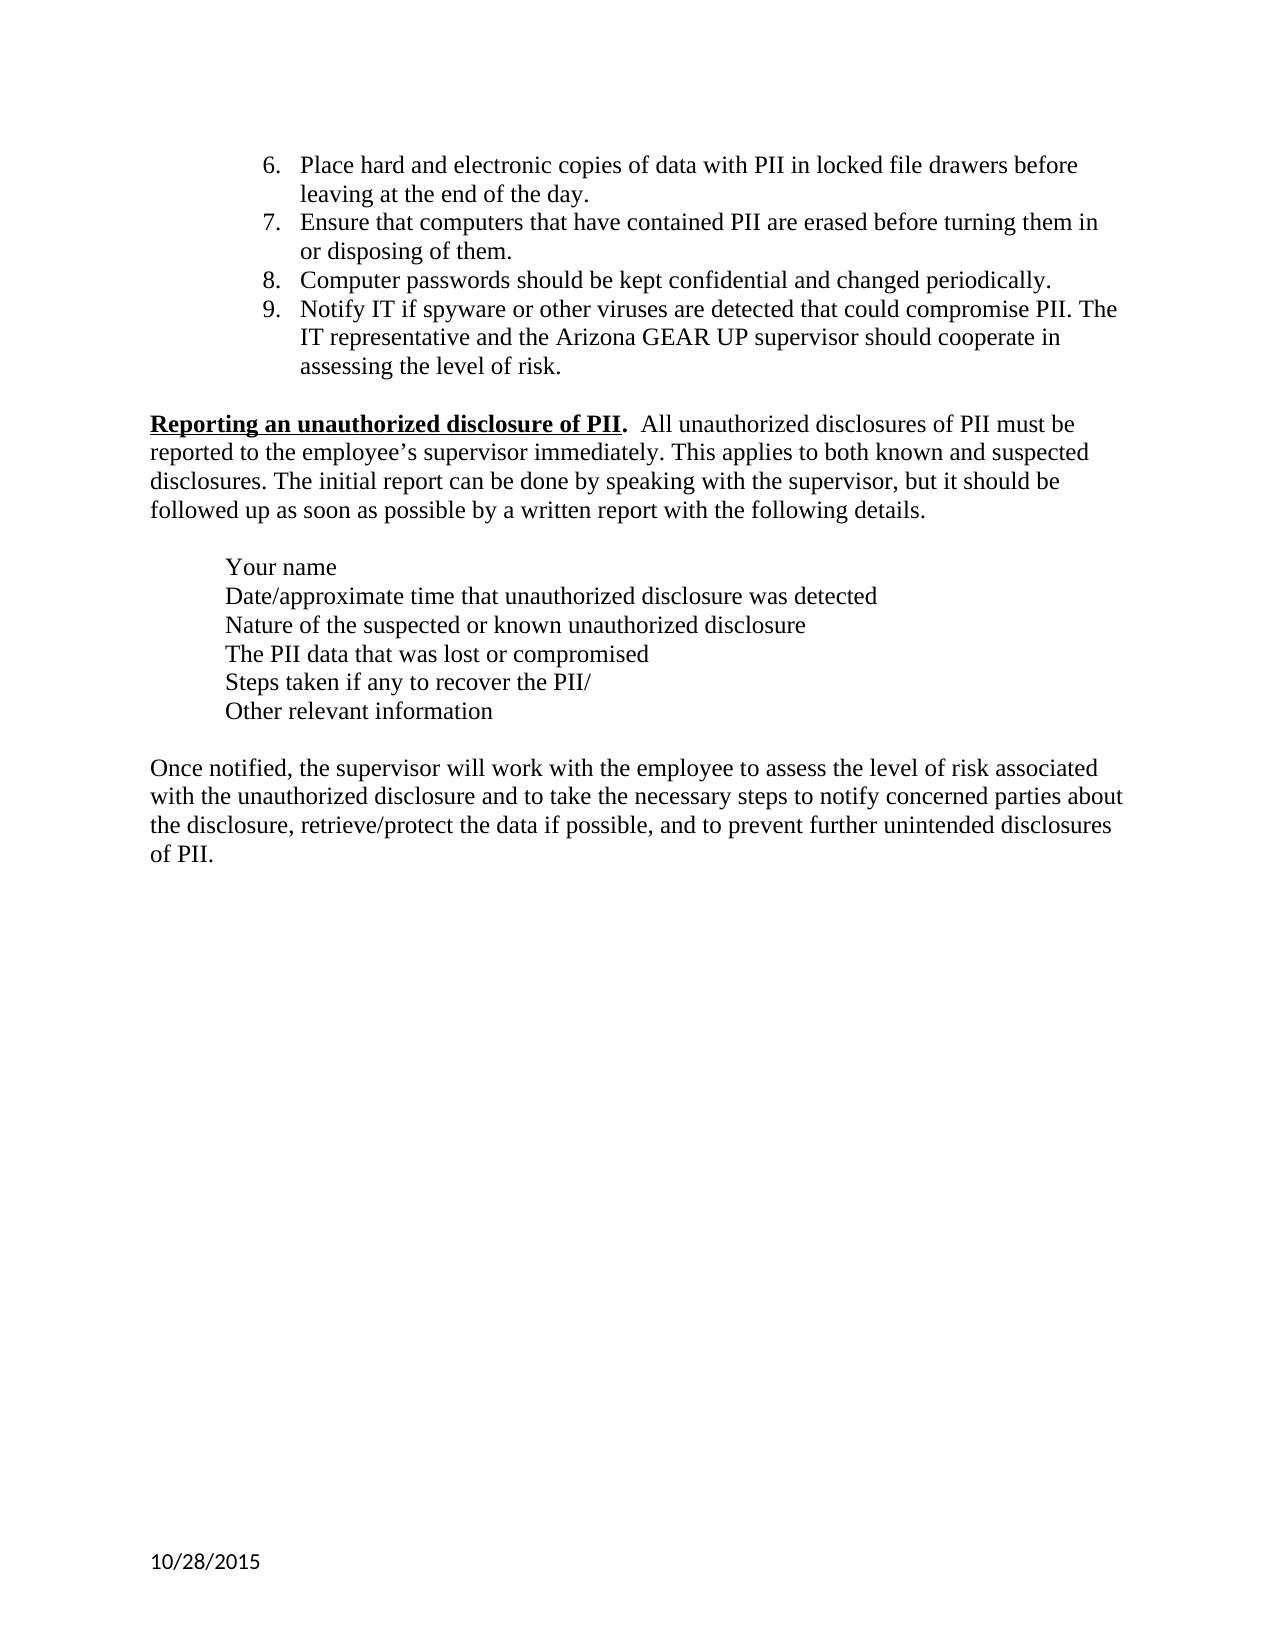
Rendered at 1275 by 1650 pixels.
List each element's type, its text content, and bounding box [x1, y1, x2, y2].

text Your name [150, 552, 1125, 581]
text Once notified, the supervisor will work with the employee to assess the level of risk associated with the unauthorized disclosure and to take the necessary steps to notify concerned parties about the disclosure, retrieve/protect the data if possible, and to prevent further unintended disclosures of PII. [150, 753, 1125, 868]
text Date/approximate time that unauthorized disclosure was detected [150, 581, 1125, 610]
list Place hard and electronic copies of data with PII in locked file drawers before leaving at the end of the day. [262, 150, 1125, 207]
list Notify IT if spyware or other viruses are detected that could compromise PII. The IT representative and the Arizona GEAR UP supervisor should cooperate in assessing the level of risk. [262, 294, 1125, 380]
text The PII data that was lost or compromised [150, 639, 1125, 667]
text Other relevant information [150, 696, 1125, 725]
list Ensure that computers that have contained PII are erased before turning them in or disposing of them. [262, 207, 1125, 265]
list Computer passwords should be kept confidential and changed periodically. [262, 265, 1125, 294]
text Reporting an unauthorized disclosure of PII. All unauthorized disclosures of PII must be reported to the employee’s supervisor immediately. This applies to both known and suspected disclosures. The initial report can be done by speaking with the supervisor, but it should be followed up as soon as possible by a written report with the following details. [150, 409, 1125, 524]
text Steps taken if any to recover the PII/ [150, 667, 1125, 696]
text Nature of the suspected or known unauthorized disclosure [150, 610, 1125, 639]
